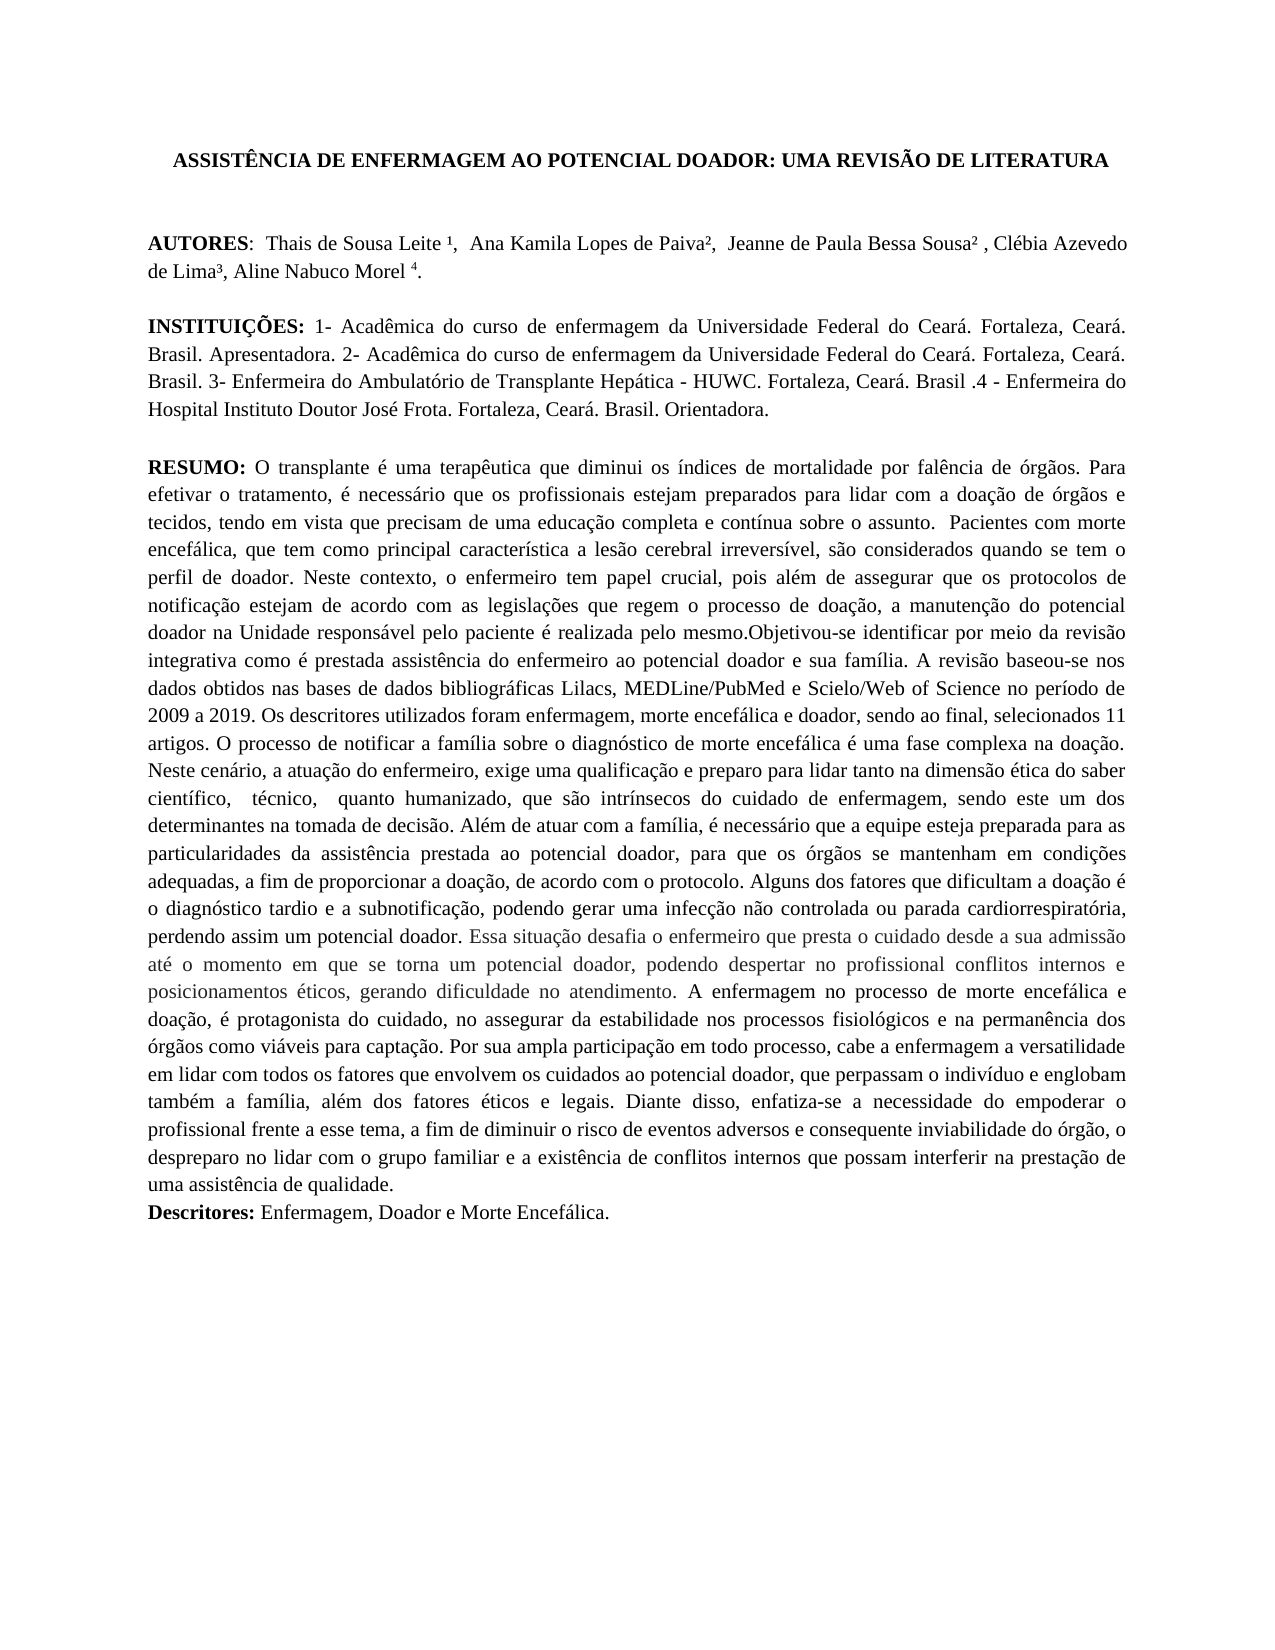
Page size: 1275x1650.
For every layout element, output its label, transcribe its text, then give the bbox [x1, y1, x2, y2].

text Descritores: Enfermagem, Doador e Morte Encefálica. [148, 1200, 1127, 1224]
text ASSISTÊNCIA DE ENFERMAGEM AO POTENCIAL DOADOR: UMA REVISÃO DE LITERATURA [148, 148, 1127, 172]
text INSTITUIÇÕES: 1- Acadêmica do curso de enfermagem da Universidade Federal do Ceará. Fortaleza, Ceará. Brasil. Apresentadora. 2- Acadêmica do curso de enfermagem da Universidade Federal do Ceará. Fortaleza, Ceará. Brasil. 3- Enfermeira do Ambulatório de Transplante Hepática - HUWC. Fortaleza, Ceará. Brasil .4 - Enfermeira do Hospital Instituto Doutor José Frota. Fortaleza, Ceará. Brasil. Orientadora. [148, 314, 1127, 421]
text AUTORES: Thais de Sousa Leite ¹, Ana Kamila Lopes de Paiva², Jeanne de Paula Bessa Sousa² , Clébia Azevedo de Lima³, Aline Nabuco Morel 4. [148, 231, 1127, 283]
text RESUMO: O transplante é uma terapêutica que diminui os índices de mortalidade por falência de órgãos. Para efetivar o tratamento, é necessário que os profissionais estejam preparados para lidar com a doação de órgãos e tecidos, tendo em vista que precisam de uma educação completa e contínua sobre o assunto. Pacientes com morte encefálica, que tem como principal característica a lesão cerebral irreversível, são considerados quando se tem o perfil de doador. Neste contexto, o enfermeiro tem papel crucial, pois além de assegurar que os protocolos de notificação estejam de acordo com as legislações que regem o processo de doação, a manutenção do potencial doador na Unidade responsável pelo paciente é realizada pelo mesmo.Objetivou-se identificar por meio da revisão integrativa como é prestada assistência do enfermeiro ao potencial doador e sua família. A revisão baseou-se nos dados obtidos nas bases de dados bibliográficas Lilacs, MEDLine/PubMed e Scielo/Web of Science no período de 2009 a 2019. Os descritores utilizados foram enfermagem, morte encefálica e doador, sendo ao final, selecionados 11 artigos. O processo de notificar a família sobre o diagnóstico de morte encefálica é uma fase complexa na doação. Neste cenário, a atuação do enfermeiro, exige uma qualificação e preparo para lidar tanto na dimensão ética do saber científico, técnico, quanto humanizado, que são intrínsecos do cuidado de enfermagem, sendo este um dos determinantes na tomada de decisão. Além de atuar com a família, é necessário que a equipe esteja preparada para as particularidades da assistência prestada ao potencial doador, para que os órgãos se mantenham em condições adequadas, a fim de proporcionar a doação, de acordo com o protocolo. Alguns dos fatores que dificultam a doação é o diagnóstico tardio e a subnotificação, podendo gerar uma infecção não controlada ou parada cardiorrespiratória, perdendo assim um potencial doador. Essa situação desafia o enfermeiro que presta o cuidado desde a sua admissão até o momento em que se torna um potencial doador, podendo despertar no profissional conflitos internos e posicionamentos éticos, gerando dificuldade no atendimento. A enfermagem no processo de morte encefálica e doação, é protagonista do cuidado, no assegurar da estabilidade nos processos fisiológicos e na permanência dos órgãos como viáveis para captação. Por sua ampla participação em todo processo, cabe a enfermagem a versatilidade em lidar com todos os fatores que envolvem os cuidados ao potencial doador, que perpassam o indivíduo e englobam também a família, além dos fatores éticos e legais. Diante disso, enfatiza-se a necessidade do empoderar o profissional frente a esse tema, a fim de diminuir o risco de eventos adversos e consequente inviabilidade do órgão, o despreparo no lidar com o grupo familiar e a existência de conflitos internos que possam interferir na prestação de uma assistência de qualidade. [148, 454, 1127, 758]
text RESUMO: O transplante é uma terapêutica que diminui os índices de mortalidade por falência de órgãos. Para efetivar o tratamento, é necessário que os profissionais estejam preparados para lidar com a doação de órgãos e tecidos, tendo em vista que precisam de uma educação completa e contínua sobre o assunto. Pacientes com morte encefálica, que tem como principal característica a lesão cerebral irreversível, são considerados quando se tem o perfil de doador. Neste contexto, o enfermeiro tem papel crucial, pois além de assegurar que os protocolos de notificação estejam de acordo com as legislações que regem o processo de doação, a manutenção do potencial doador na Unidade responsável pelo paciente é realizada pelo mesmo.Objetivou-se identificar por meio da revisão integrativa como é prestada assistência do enfermeiro ao potencial doador e sua família. A revisão baseou-se nos dados obtidos nas bases de dados bibliográficas Lilacs, MEDLine/PubMed e Scielo/Web of Science no período de 2009 a 2019. Os descritores utilizados foram enfermagem, morte encefálica e doador, sendo ao final, selecionados 11 artigos. O processo de notificar a família sobre o diagnóstico de morte encefálica é uma fase complexa na doação. Neste cenário, a atuação do enfermeiro, exige uma qualificação e preparo para lidar tanto na dimensão ética do saber científico, técnico, quanto humanizado, que são intrínsecos do cuidado de enfermagem, sendo este um dos determinantes na tomada de decisão. Além de atuar com a família, é necessário que a equipe esteja preparada para as particularidades da assistência prestada ao potencial doador, para que os órgãos se mantenham em condições adequadas, a fim de proporcionar a doação, de acordo com o protocolo. Alguns dos fatores que dificultam a doação é o diagnóstico tardio e a subnotificação, podendo gerar uma infecção não controlada ou parada cardiorrespiratória, perdendo assim um potencial doador. Essa situação desafia o enfermeiro que presta o cuidado desde a sua admissão até o momento em que se torna um potencial doador, podendo despertar no profissional conflitos internos e posicionamentos éticos, gerando dificuldade no atendimento. A enfermagem no processo de morte encefálica e doação, é protagonista do cuidado, no assegurar da estabilidade nos processos fisiológicos e na permanência dos órgãos como viáveis para captação. Por sua ampla participação em todo processo, cabe a enfermagem a versatilidade em lidar com todos os fatores que envolvem os cuidados ao potencial doador, que perpassam o indivíduo e englobam também a família, além dos fatores éticos e legais. Diante disso, enfatiza-se a necessidade do empoderar o profissional frente a esse tema, a fim de diminuir o risco de eventos adversos e consequente inviabilidade do órgão, o despreparo no lidar com o grupo familiar e a existência de conflitos internos que possam interferir na prestação de uma assistência de qualidade. [148, 976, 1127, 1196]
